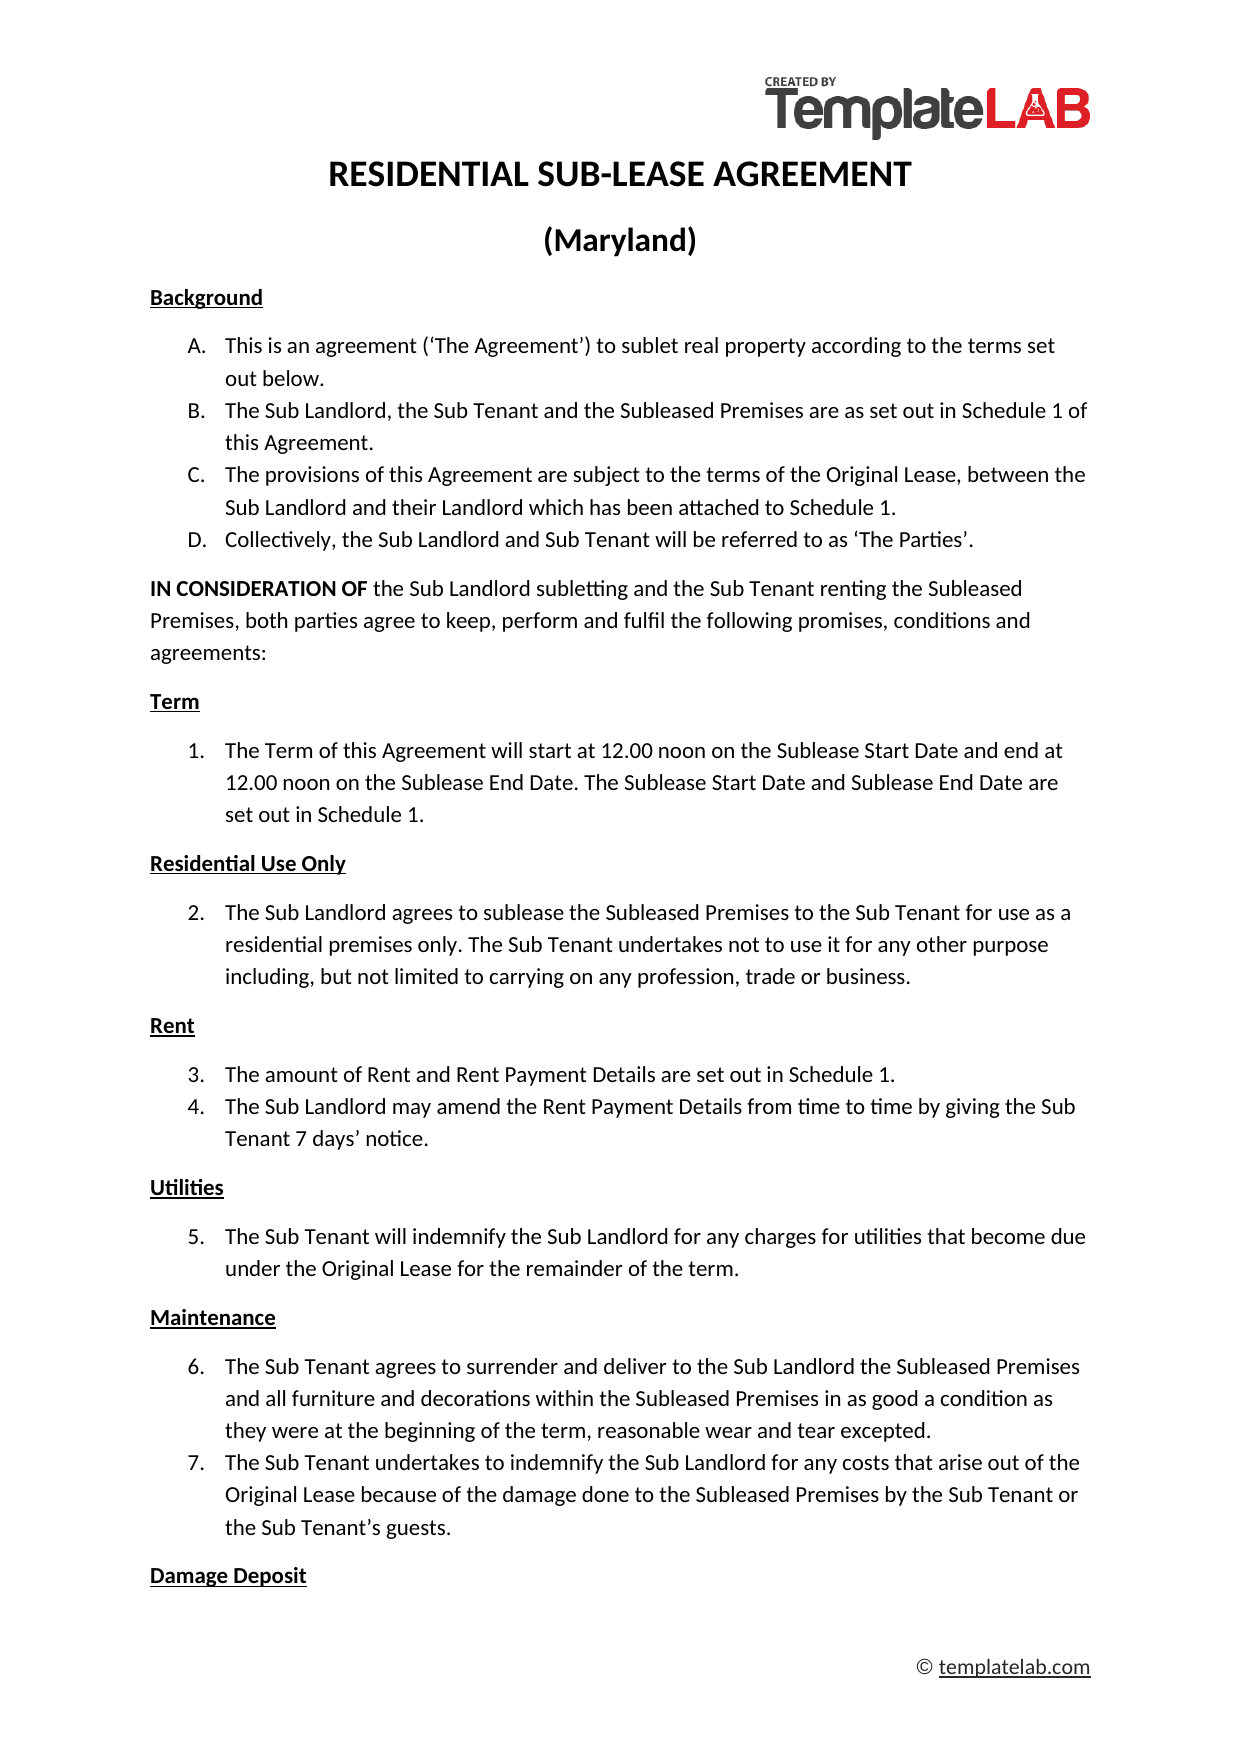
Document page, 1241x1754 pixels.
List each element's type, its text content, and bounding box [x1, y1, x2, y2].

list The Sub Landlord agrees to sublease the Subleased Premises to the Sub Tenant for use as a residential premises only. The Sub Tenant undertakes not to use it for any other purpose including, but not limited to carrying on any profession, trade or business. [187, 898, 1090, 990]
text Damage Deposit [150, 1562, 1090, 1590]
text RESIDENTIAL SUB-LEASE AGREEMENT [150, 150, 1090, 196]
list The provisions of this Agreement are subject to the terms of the Original Lease, between the Sub Landlord and their Landlord which has been attached to Schedule 1. [187, 460, 1090, 521]
list The Sub Tenant will indemnify the Sub Landlord for any charges for utilities that become due under the Original Lease for the remainder of the term. [187, 1222, 1090, 1282]
text Term [150, 687, 1090, 715]
list The Sub Landlord, the Sub Tenant and the Subleased Premises are as set out in Schedule 1 of this Agreement. [187, 396, 1090, 456]
list The Sub Tenant undertakes to indemnify the Sub Landlord for any costs that arise out of the Original Lease because of the damage done to the Subleased Premises by the Sub Tenant or the Sub Tenant’s guests. [187, 1448, 1090, 1541]
list The amount of Rent and Rent Payment Details are set out in Schedule 1. [187, 1060, 1090, 1088]
text Rent [150, 1011, 1090, 1039]
text Utilities [150, 1173, 1090, 1201]
text Background [150, 283, 1090, 311]
text IN CONSIDERATION OF the Sub Landlord subletting and the Sub Tenant renting the Subleased Premises, both parties agree to keep, perform and fulfil the following promises, conditions and agreements: [150, 574, 1090, 666]
picture [765, 73, 1091, 142]
text Residential Use Only [150, 849, 1090, 877]
list The Term of this Agreement will start at 12.00 noon on the Sublease Start Date and end at 12.00 noon on the Sublease End Date. The Sublease Start Date and Sublease End Date are set out in Schedule 1. [187, 736, 1090, 828]
list Collectively, the Sub Landlord and Sub Tenant will be referred to as ‘The Parties’. [187, 525, 1090, 553]
text (Maryland) [150, 219, 1090, 260]
list The Sub Tenant agrees to surrender and deliver to the Sub Landlord the Subleased Premises and all furniture and decorations within the Subleased Premises in as good a condition as they were at the beginning of the term, reasonable wear and tear excepted. [187, 1352, 1090, 1444]
list The Sub Landlord may amend the Rent Payment Details from time to time by giving the Sub Tenant 7 days’ notice. [187, 1092, 1090, 1152]
list This is an agreement (‘The Agreement’) to sublet real property according to the terms set out below. [187, 332, 1090, 392]
text Maintenance [150, 1303, 1090, 1331]
